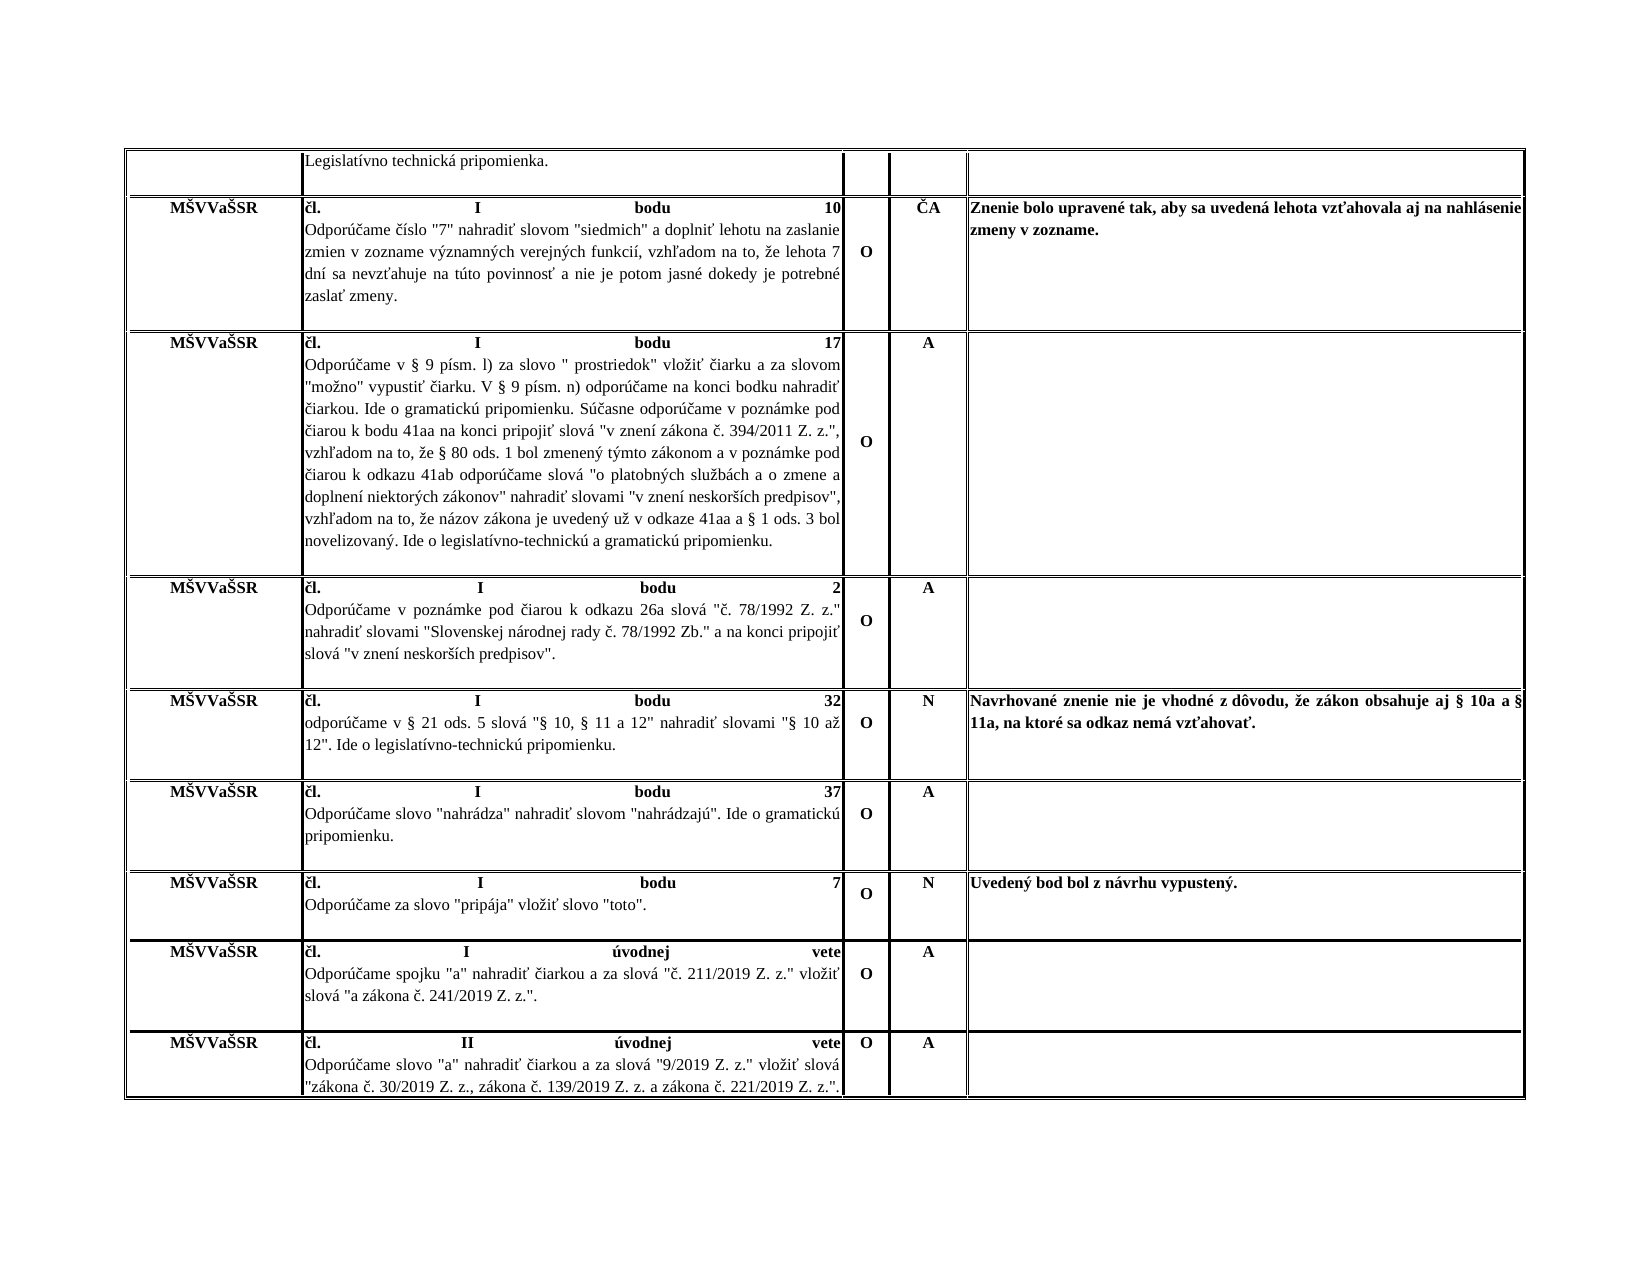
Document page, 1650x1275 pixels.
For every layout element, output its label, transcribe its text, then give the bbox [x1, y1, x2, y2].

table_cell A [891, 942, 966, 1030]
table_cell MŠVVaŠSR [125, 330, 302, 575]
table_cell O [845, 578, 888, 688]
table_cell [968, 779, 1524, 870]
table_cell O [845, 333, 888, 575]
table_cell čl. I bodu 37 Odporúčame slovo "nahrádza" nahradiť slovom "nahrádzajú". Ide o gramatickú pripomienku. [304, 782, 842, 870]
table_cell MŠVVaŠSR [125, 779, 302, 870]
table_cell A [889, 151, 967, 195]
table_cell A [889, 1033, 967, 1096]
table_cell čl. I bodu 10 Odporúčame číslo "7" nahradiť slovom "siedmich" a doplniť lehotu na zaslanie zmien v zozname významných verejných funkcií, vzhľadom na to, že lehota 7 dní sa nevzťahuje na túto povinnosť a nie je potom jasné dokedy je potrebné zaslať zmeny. [304, 198, 842, 330]
table_cell čl. I bodu 7 Odporúčame za slovo "pripája" vložiť slovo "toto". [304, 873, 842, 939]
table_cell [969, 939, 1523, 1030]
table_cell O [843, 151, 889, 195]
table_cell N [891, 873, 966, 939]
table_cell O [845, 942, 888, 1030]
table_cell MŠVVaŠSR [125, 195, 302, 330]
table_cell Znenie bolo upravené tak, aby sa uvedená lehota vzťahovala aj na nahlásenie zmeny v zozname. [968, 195, 1524, 330]
table_cell čl. I bodu 17 Odporúčame v § 9 písm. l) za slovo " prostriedok" vložiť čiarku a za slovom "možno" vypustiť čiarku. V § 9 písm. n) odporúčame na konci bodku nahradiť čiarkou. Ide o gramatickú pripomienku. Súčasne odporúčame v poznámke pod čiarou k bodu 41aa na konci pripojiť slová "v znení zákona č. 394/2011 Z. z.", vzhľadom na to, že § 80 ods. 1 bol zmenený týmto zákonom a v poznámke pod čiarou k odkazu 41ab odporúčame slová "o platobných službách a o zmene a doplnení niektorých zákonov" nahradiť slovami "v znení neskorších predpisov", vzhľadom na to, že názov zákona je uvedený už v odkaze 41aa a § 1 ods. 3 bol novelizovaný. Ide o legislatívno-technickú a gramatickú pripomienku. [304, 333, 842, 575]
table_cell MŠVVaŠSR [127, 1030, 302, 1096]
table_cell [968, 330, 1524, 575]
table_cell A [891, 782, 966, 870]
table_cell A [891, 333, 966, 575]
table_cell MŠVVaŠSR [127, 939, 301, 1030]
table_cell O [845, 873, 888, 939]
table_cell [968, 1030, 1523, 1096]
table_cell [968, 151, 1523, 195]
table_cell O [845, 782, 888, 870]
table_cell O [845, 198, 888, 330]
table_cell O [845, 691, 888, 779]
table_cell čl. I úvodnej vete Odporúčame spojku "a" nahradiť čiarkou a za slová "č. 211/2019 Z. z." vložiť slová "a zákona č. 241/2019 Z. z.". [304, 942, 842, 1030]
table_cell MŠVVaŠSR [125, 575, 302, 688]
table_cell čl. I bodu 32 odporúčame v § 21 ods. 5 slová "§ 10, § 11 a 12" nahradiť slovami "§ 10 až 12". Ide o legislatívno-technickú pripomienku. [304, 691, 842, 779]
table_cell ČA [891, 198, 966, 330]
table_cell MŠVVaŠSR [125, 688, 302, 779]
table_cell Uvedený bod bol z návrhu vypustený. [968, 870, 1524, 939]
table_cell [968, 575, 1524, 688]
table_cell Navrhované znenie nie je vhodné z dôvodu, že zákon obsahuje aj § 10a a § 11a, na ktoré sa odkaz nemá vzťahovať. [968, 688, 1524, 779]
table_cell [302, 149, 843, 195]
table_cell O [843, 1033, 889, 1096]
table_cell čl. I bodu 2 Odporúčame v poznámke pod čiarou k odkazu 26a slová "č. 78/1992 Z. z." nahradiť slovami "Slovenskej národnej rady č. 78/1992 Zb." a na konci pripojiť slová "v znení neskorších predpisov". [304, 578, 842, 688]
table_cell MŠVVaŠSR [125, 870, 302, 939]
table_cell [302, 1033, 843, 1096]
table_cell N [891, 691, 966, 779]
table_cell MSSR [127, 151, 302, 195]
table_cell A [891, 578, 966, 688]
